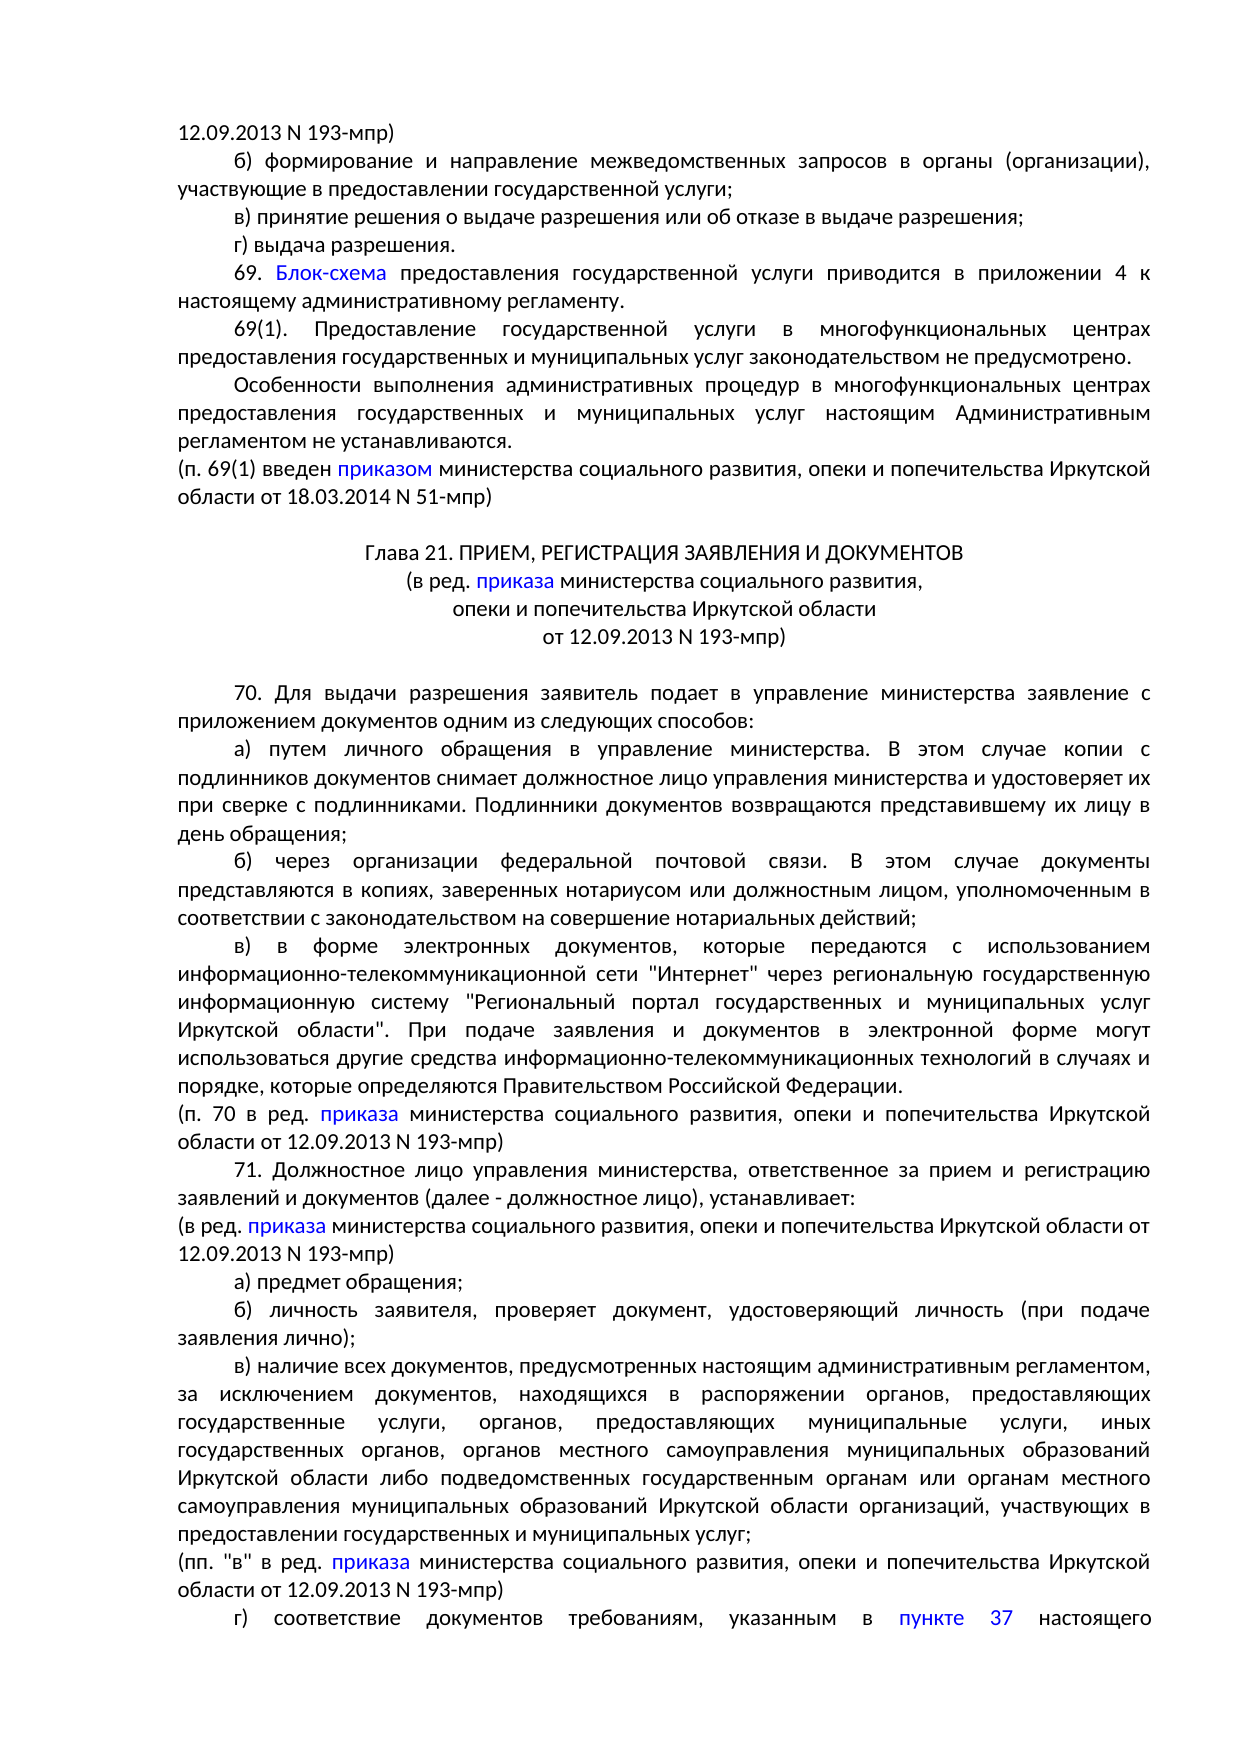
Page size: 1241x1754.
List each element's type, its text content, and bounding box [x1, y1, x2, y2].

text б) личность заявителя, проверяет документ, удостоверяющий личность (при подаче заявления лично); [177, 1295, 1152, 1351]
text от 12.09.2013 N 193-мпр) [177, 622, 1152, 651]
text Глава 21. ПРИЕМ, РЕГИСТРАЦИЯ ЗАЯВЛЕНИЯ И ДОКУМЕНТОВ [177, 538, 1152, 566]
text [177, 118, 1152, 146]
text в) принятие решения о выдаче разрешения или об отказе в выдаче разрешения; [177, 202, 1152, 230]
text 70. Для выдачи разрешения заявитель подает в управление министерства заявление с приложением документов одним из следующих способов: [177, 678, 1152, 734]
text 69. Блок-схема предоставления государственной услуги приводится в приложении 4 к настоящему административному регламенту. [177, 258, 1152, 314]
text а) предмет обращения; [177, 1267, 1152, 1295]
text 71. Должностное лицо управления министерства, ответственное за прием и регистрацию заявлений и документов (далее - должностное лицо), устанавливает: [177, 1155, 1152, 1211]
text (пп. "в" в ред. приказа министерства социального развития, опеки и попечительства Иркутской области от 12.09.2013 N 193-мпр) [177, 1547, 1152, 1603]
text (п. 69(1) введен приказом министерства социального развития, опеки и попечительства Иркутской области от 18.03.2014 N 51-мпр) [177, 454, 1152, 510]
text б) формирование и направление межведомственных запросов в органы (организации), участвующие в предоставлении государственной услуги; [177, 146, 1152, 202]
text (в ред. приказа министерства социального развития, [177, 566, 1152, 594]
text 69(1). Предоставление государственной услуги в многофункциональных центрах предоставления государственных и муниципальных услуг законодательством не предусмотрено. [177, 314, 1152, 370]
text Особенности выполнения административных процедур в многофункциональных центрах предоставления государственных и муниципальных услуг настоящим Административным регламентом не устанавливаются. [177, 370, 1152, 454]
text опеки и попечительства Иркутской области [177, 594, 1152, 622]
text в) наличие всех документов, предусмотренных настоящим административным регламентом, за исключением документов, находящихся в распоряжении органов, предоставляющих государственные услуги, органов, предоставляющих муниципальные услуги, иных государственных органов, органов местного самоуправления муниципальных образований Иркутской области либо подведомственных государственным органам или органам местного самоуправления муниципальных образований Иркутской области организаций, участвующих в предоставлении государственных и муниципальных услуг; [177, 1351, 1152, 1547]
text в) в форме электронных документов, которые передаются с использованием информационно-телекоммуникационной сети "Интернет" через региональную государственную информационную систему "Региональный портал государственных и муниципальных услуг Иркутской области". При подаче заявления и документов в электронной форме могут использоваться другие средства информационно-телекоммуникационных технологий в случаях и порядке, которые определяются Правительством Российской Федерации. [177, 931, 1152, 1099]
text (в ред. приказа министерства социального развития, опеки и попечительства Иркутской области от 12.09.2013 N 193-мпр) [177, 1211, 1152, 1267]
text г) выдача разрешения. [177, 230, 1152, 258]
text б) через организации федеральной почтовой связи. В этом случае документы представляются в копиях, заверенных нотариусом или должностным лицом, уполномоченным в соответствии с законодательством на совершение нотариальных действий; [177, 847, 1152, 931]
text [177, 1603, 1152, 1631]
text а) путем личного обращения в управление министерства. В этом случае копии с подлинников документов снимает должностное лицо управления министерства и удостоверяет их при сверке с подлинниками. Подлинники документов возвращаются представившему их лицу в день обращения; [177, 734, 1152, 847]
text (п. 70 в ред. приказа министерства социального развития, опеки и попечительства Иркутской области от 12.09.2013 N 193-мпр) [177, 1099, 1152, 1155]
